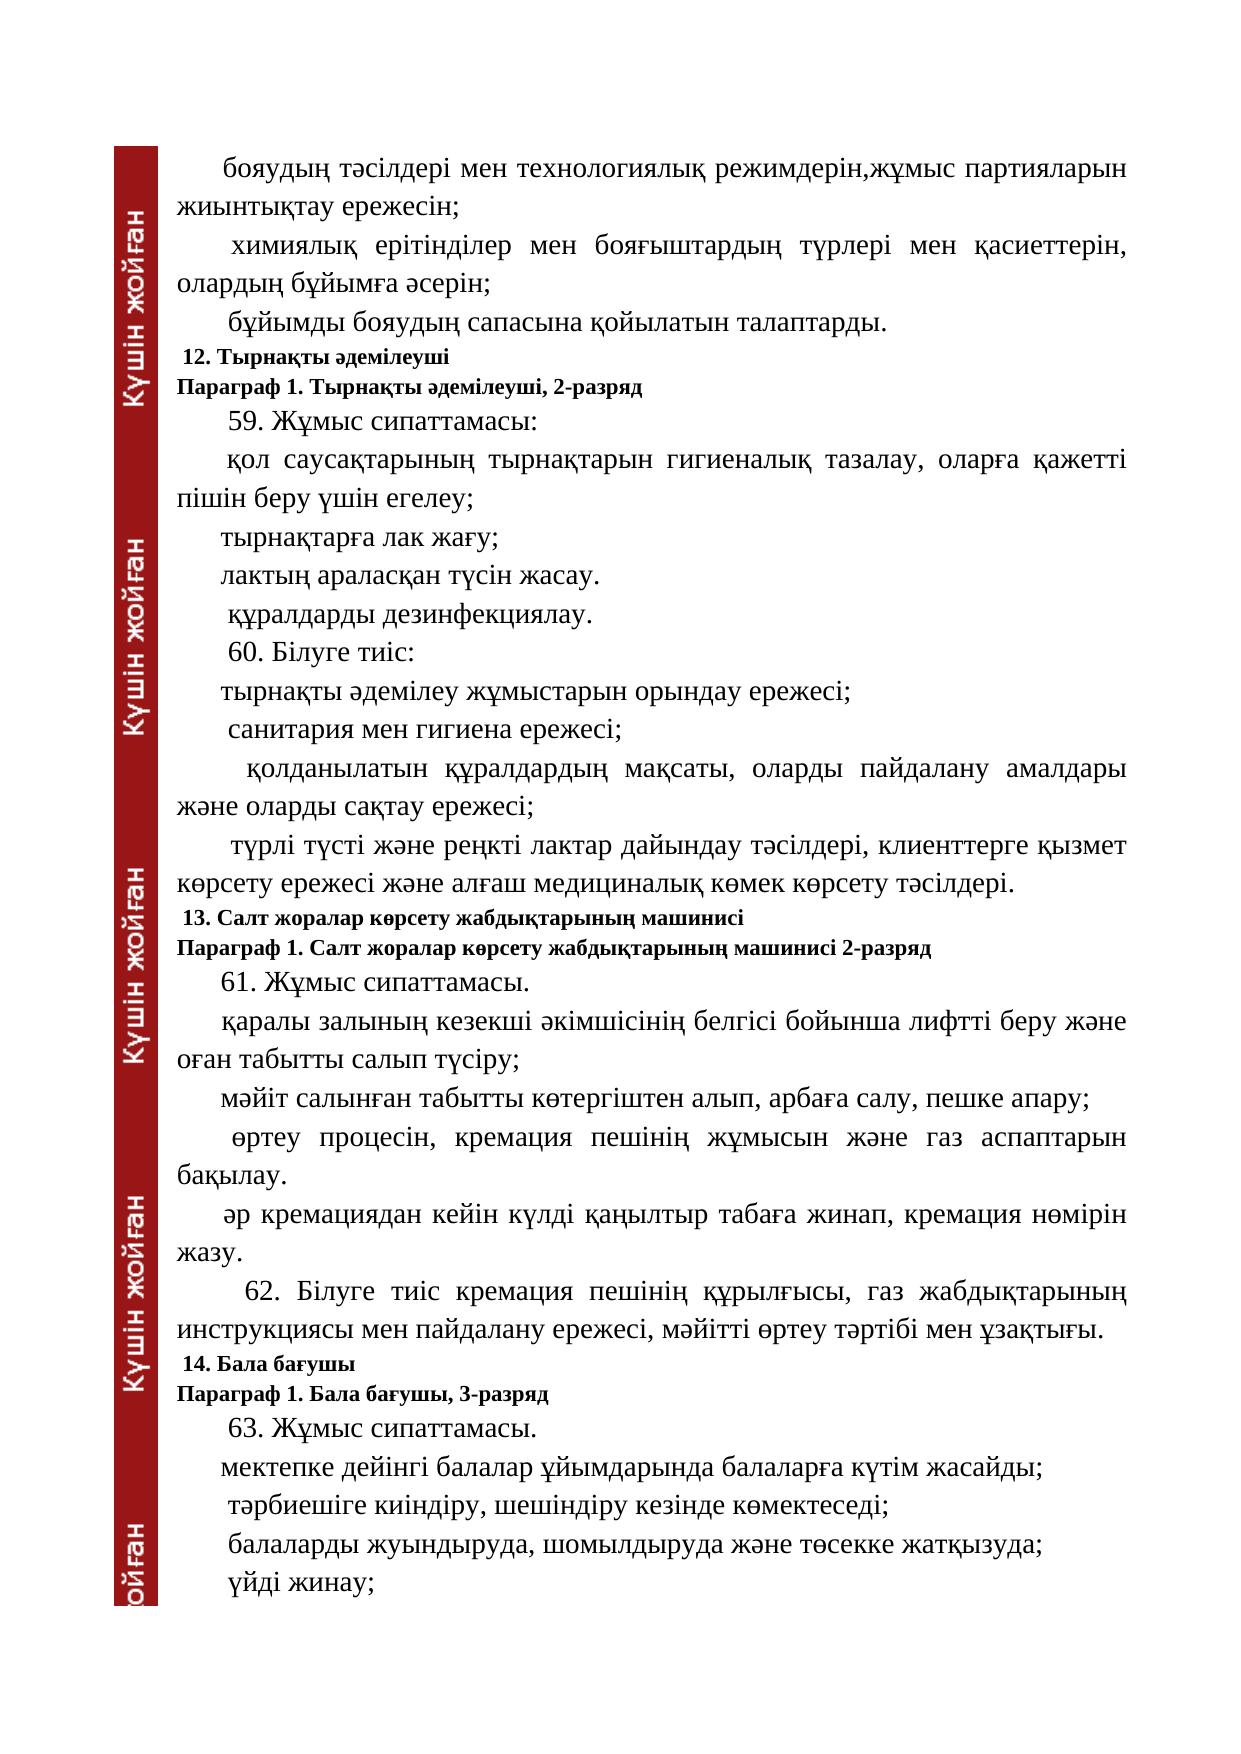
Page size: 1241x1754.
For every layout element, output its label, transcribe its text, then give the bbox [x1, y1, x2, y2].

picture [114, 146, 158, 150]
picture [114, 591, 158, 596]
picture [114, 899, 158, 904]
picture [114, 998, 158, 1003]
text тырнақты әдемілеу жұмыстарын орындау ережесі; [112, 673, 1128, 706]
text 61. Жұмыс сипаттамасы. [112, 964, 1128, 998]
picture [114, 1075, 158, 1080]
text 12. Тырнақты әдемілеуші Параграф 1. Тырнақты әдемілеуші, 2-разряд [112, 343, 1128, 399]
picture [114, 222, 158, 227]
picture [114, 552, 158, 557]
text қол саусақтарының тырнақтарын гигиеналық тазалау, оларға қажетті пішін беру үшін егелеу; [112, 442, 1128, 514]
picture [114, 1114, 158, 1119]
text құралдарды дезинфекциялау. [112, 596, 1128, 629]
picture [114, 399, 158, 403]
picture [114, 668, 158, 673]
picture [114, 437, 158, 442]
picture [114, 1268, 158, 1273]
picture [114, 1345, 158, 1350]
text санитария мен гигиена ережесі; [112, 711, 1128, 745]
picture [114, 1598, 158, 1606]
text үйді жинау; [112, 1564, 1128, 1598]
text 13. Салт жоралар көрсету жабдықтарының машинисі Параграф 1. Салт жоралар көрсету жабдықтарының машинисі 2-разряд [112, 904, 1128, 961]
text қолданылатын құралдардың мақсаты, оларды пайдалану амалдары және оларды сақтау ережесі; [112, 750, 1128, 822]
text тырнақтарға лак жағу; [112, 519, 1128, 552]
picture [114, 1444, 158, 1449]
text 63. Жұмыс сипаттамасы. [112, 1410, 1128, 1444]
text 60. Білуге тиіс: [112, 634, 1128, 668]
picture [114, 1521, 158, 1526]
text балаларды жуындыруда, шомылдыруда және төсекке жатқызуда; [112, 1526, 1128, 1559]
picture [114, 1191, 158, 1196]
text қаралы залының кезекші әкімшісінің белгісі бойынша лифтті беру және оған табытты салып түсіру; [112, 1003, 1128, 1075]
text бояудың тәсілдері мен технологиялық режимдерін,жұмыс партияларын жиынтықтау ережесін; [112, 150, 1128, 222]
picture [114, 706, 158, 711]
picture [114, 629, 158, 634]
picture [114, 1559, 158, 1564]
text 59. Жұмыс сипаттамасы: [112, 403, 1128, 437]
picture [114, 745, 158, 750]
picture [114, 514, 158, 519]
text әр кремациядан кейін күлді қаңылтыр табаға жинап, кремация нөмірін жазу. [112, 1196, 1128, 1268]
text тәрбиешіге киіндіру, шешіндіру кезінде көмектеседі; [112, 1487, 1128, 1521]
text 14. Бала бағушы Параграф 1. Бала бағушы, 3-разряд [112, 1350, 1128, 1407]
picture [114, 299, 158, 304]
text бұйымды бояудың сапасына қойылатын талаптарды. [112, 304, 1128, 338]
text мектепке дейінгі балалар ұйымдарында балаларға күтім жасайды; [112, 1449, 1128, 1482]
picture [114, 338, 158, 343]
text химиялық ерітінділер мен бояғыштардың түрлері мен қасиеттерін, олардың бұйымға әсерін; [112, 227, 1128, 299]
text өртеу процесін, кремация пешінің жұмысын және газ аспаптарын бақылау. [112, 1119, 1128, 1191]
text мәйіт салынған табытты көтергіштен алып, арбаға салу, пешке апару; [112, 1080, 1128, 1114]
picture [114, 822, 158, 827]
text 62. Білуге тиіс кремация пешінің құрылғысы, газ жабдықтарының инструкциясы мен пайдалану ережесі, мәйітті өртеу тәртібі мен ұзақтығы. [112, 1273, 1128, 1345]
text түрлі түсті және реңкті лактар дайындау тәсілдері, клиенттерге қызмет көрсету ережесі және алғаш медициналық көмек көрсету тәсілдері. [112, 827, 1128, 899]
picture [114, 1482, 158, 1487]
text лактың араласқан түсін жасау. [112, 557, 1128, 591]
